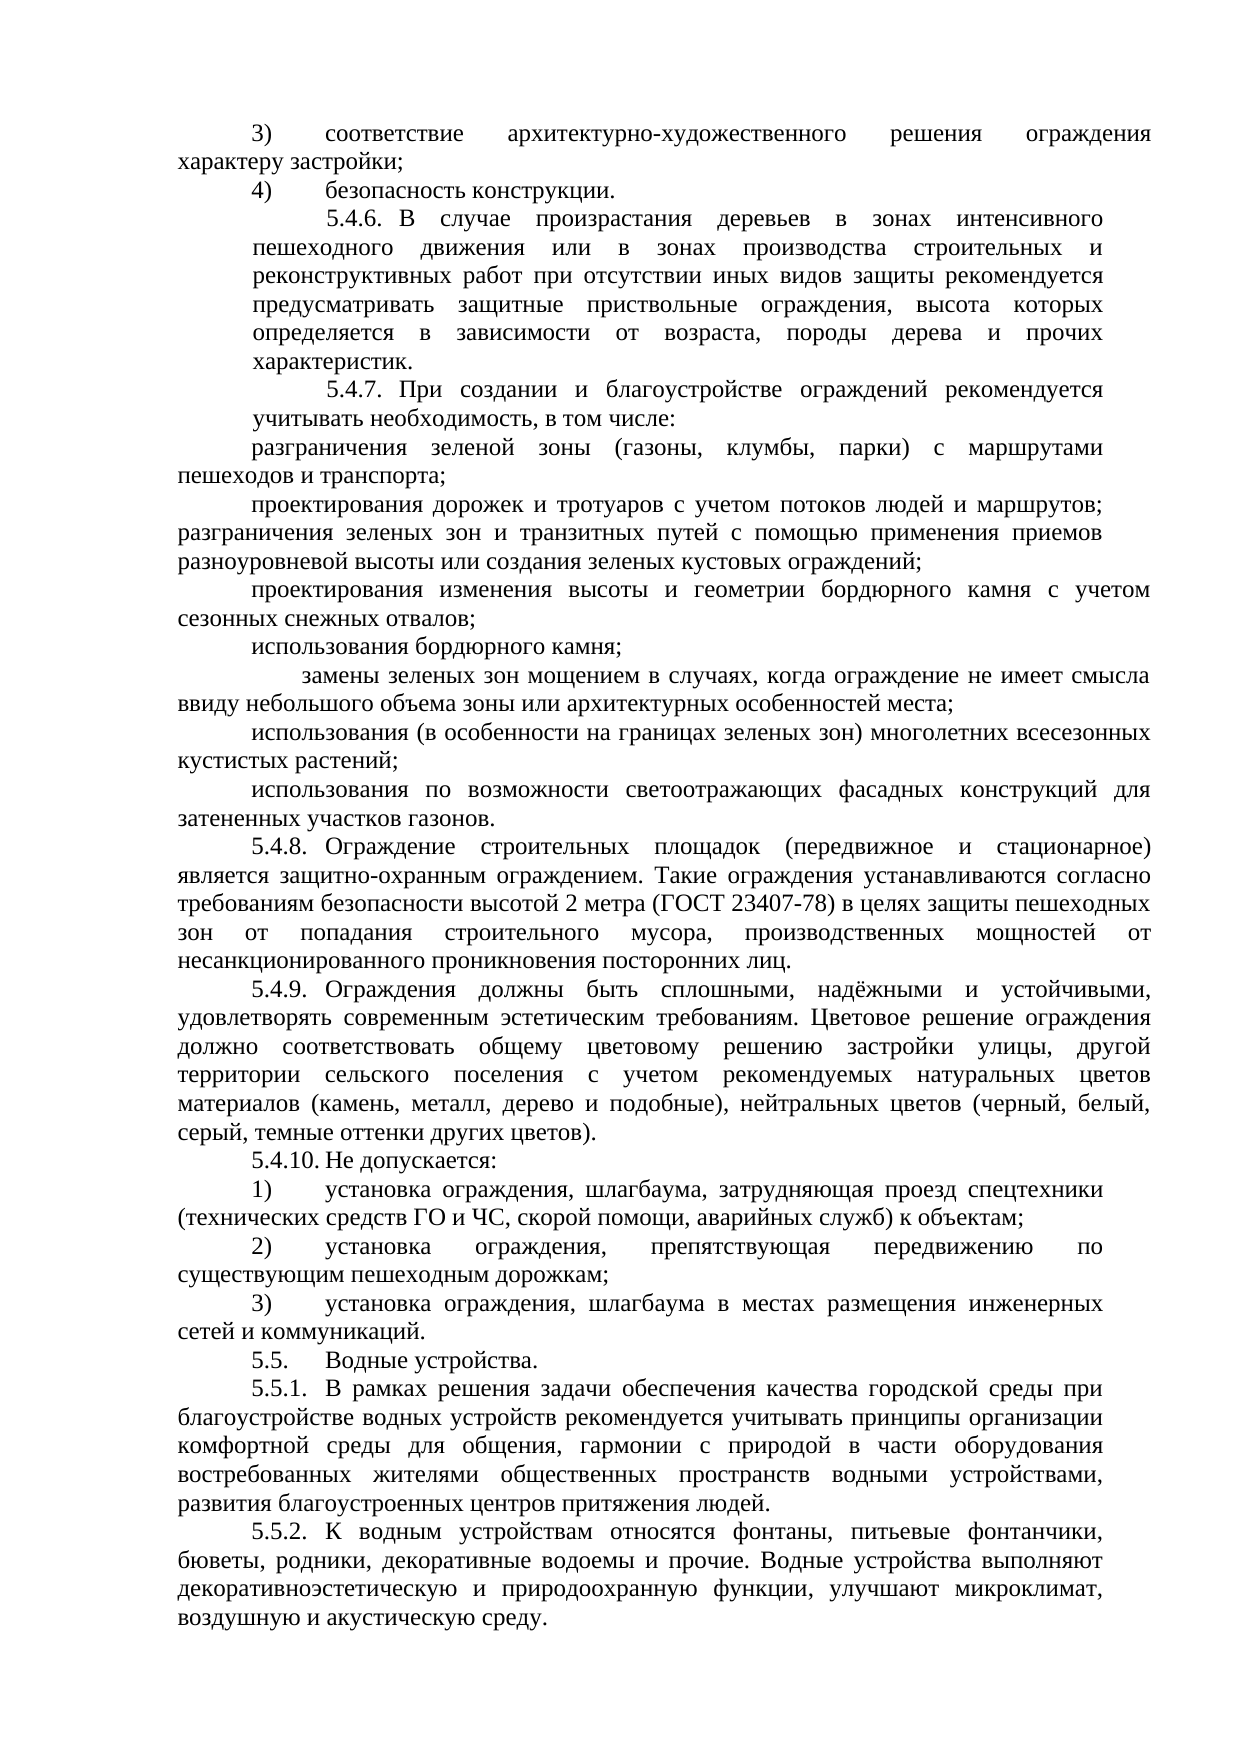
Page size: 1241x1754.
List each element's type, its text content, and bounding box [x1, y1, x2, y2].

list безопасность конструкции. [177, 175, 1152, 204]
text проектирования дорожек и тротуаров с учетом потоков людей и маршрутов; разграничения зеленых зон и транзитных путей с помощью применения приемов разноуровневой высоты или создания зеленых кустовых ограждений; [177, 489, 1104, 575]
text замены зеленых зон мощением в случаях, когда ограждение не имеет смысла ввиду небольшого объема зоны или архитектурных особенностей места; [177, 660, 1152, 717]
text использования по возможности светоотражающих фасадных конструкций для затененных участков газонов. [177, 774, 1152, 832]
list К водным устройствам относятся фонтаны, питьевые фонтанчики, бюветы, родники, декоративные водоемы и прочие. Водные устройства выполняют декоративноэстетическую и природоохранную функции, улучшают микроклимат, воздушную и акустическую среду. [177, 1517, 1104, 1631]
list Ограждение строительных площадок (передвижное и стационарное) является защитно-охранным ограждением. Такие ограждения устанавливаются согласно требованиям безопасности высотой 2 метра (ГОСТ 23407-78) в целях защиты пешеходных зон от попадания строительного мусора, производственных мощностей от несанкционированного проникновения посторонних лиц. [177, 832, 1152, 974]
text проектирования изменения высоты и геометрии бордюрного камня с учетом сезонных снежных отвалов; [177, 575, 1152, 632]
list соответствие архитектурно-художественного решения ограждения характеру застройки; [177, 118, 1152, 175]
text разграничения зеленой зоны (газоны, клумбы, парки) с маршрутами пешеходов и транспорта; [177, 432, 1104, 489]
list установка ограждения, шлагбаума, затрудняющая проезд спецтехники (технических средств ГО и ЧС, скорой помощи, аварийных служб) к объектам; [177, 1174, 1104, 1231]
text использования бордюрного камня; [177, 632, 1152, 660]
list установка ограждения, препятствующая передвижению по существующим пешеходным дорожкам; [177, 1231, 1104, 1288]
list В случае произрастания деревьев в зонах интенсивного пешеходного движения или в зонах производства строительных и реконструктивных работ при отсутствии иных видов защиты рекомендуется предусматривать защитные приствольные ограждения, высота которых определяется в зависимости от возраста, породы дерева и прочих характеристик. [252, 204, 1104, 375]
list установка ограждения, шлагбаума в местах размещения инженерных сетей и коммуникаций. [177, 1288, 1104, 1345]
list Водные устройства. [177, 1345, 1152, 1374]
text использования (в особенности на границах зеленых зон) многолетних всесезонных кустистых растений; [177, 717, 1152, 774]
list Не допускается: [177, 1146, 1152, 1174]
list Ограждения должны быть сплошными, надёжными и устойчивыми, удовлетворять современным эстетическим требованиям. Цветовое решение ограждения должно соответствовать общему цветовому решению застройки улицы, другой территории сельского поселения с учетом рекомендуемых натуральных цветов материалов (камень, металл, дерево и подобные), нейтральных цветов (черный, белый, серый, темные оттенки других цветов). [177, 974, 1152, 1146]
list При создании и благоустройстве ограждений рекомендуется учитывать необходимость, в том числе: [252, 375, 1104, 432]
list В рамках решения задачи обеспечения качества городской среды при благоустройстве водных устройств рекомендуется учитывать принципы организации комфортной среды для общения, гармонии с природой в части оборудования востребованных жителями общественных пространств водными устройствами, развития благоустроенных центров притяжения людей. [177, 1374, 1104, 1517]
